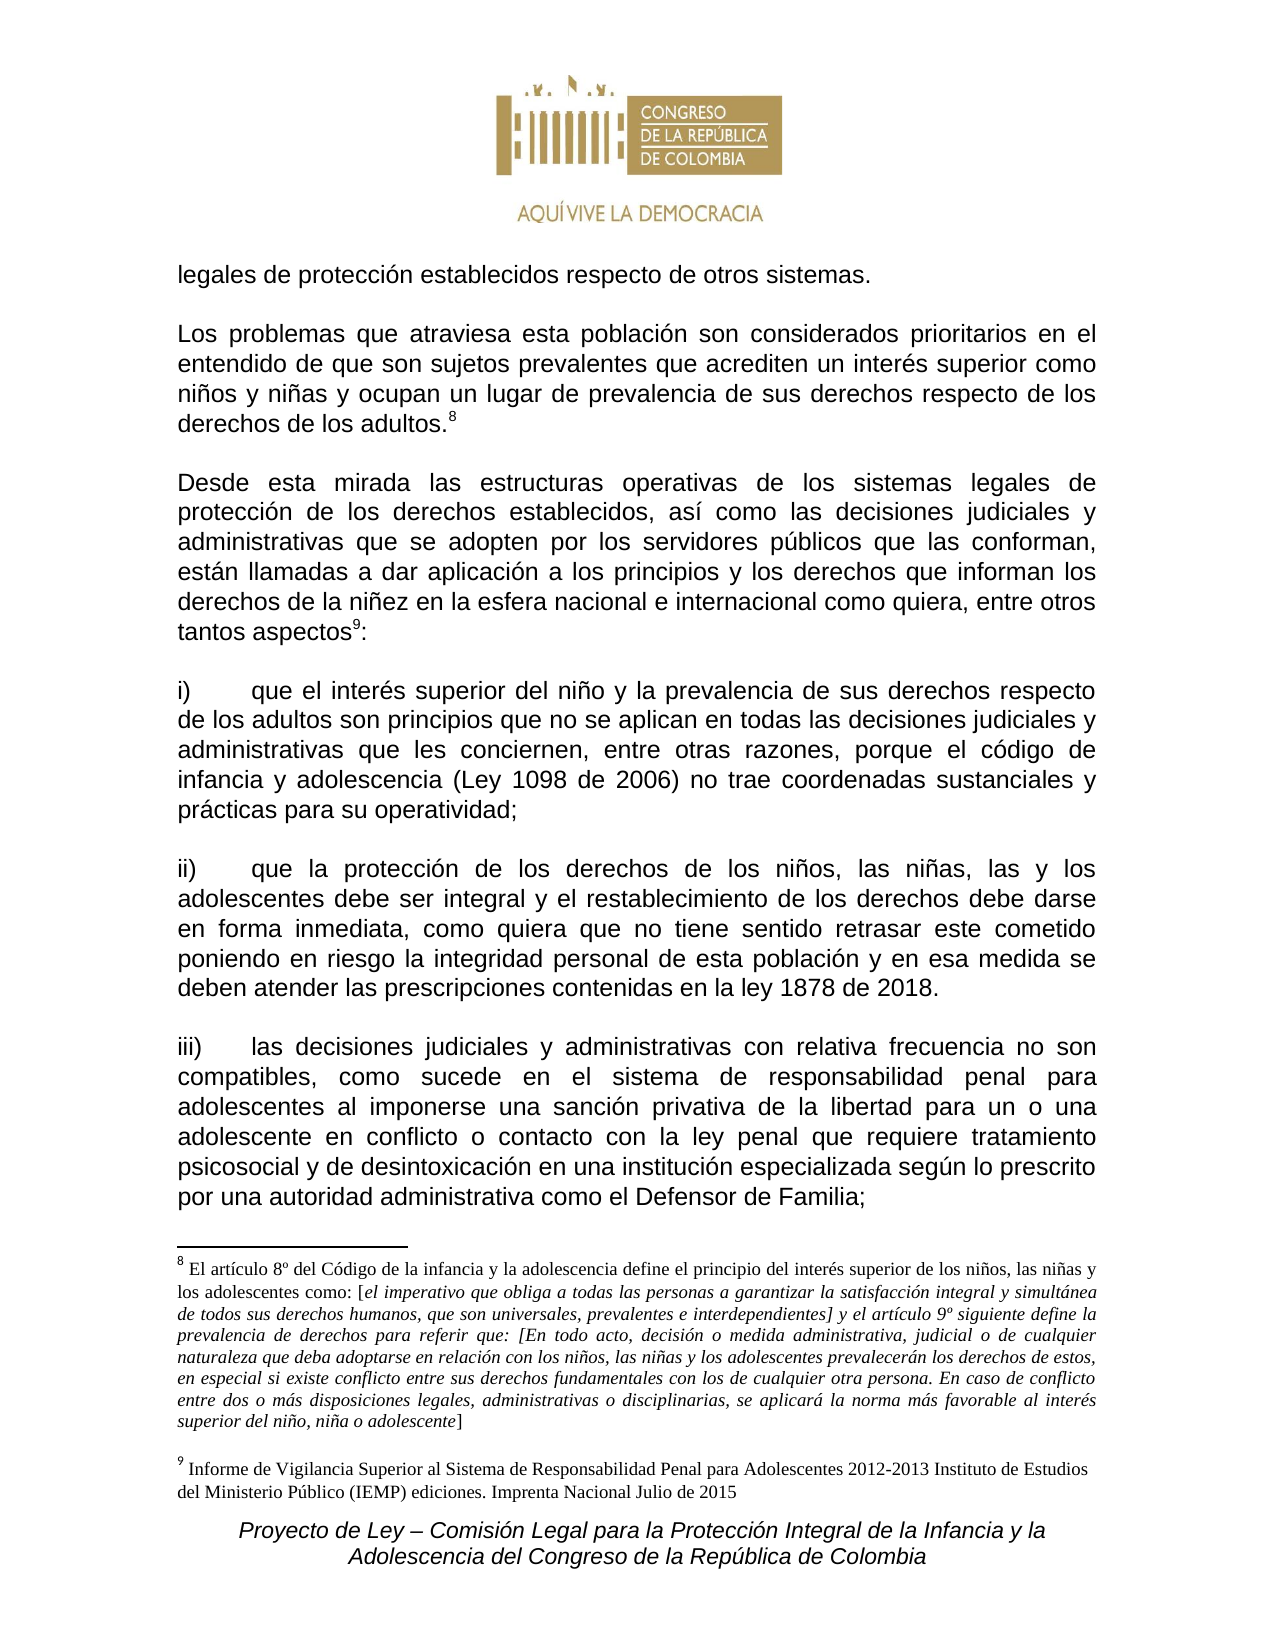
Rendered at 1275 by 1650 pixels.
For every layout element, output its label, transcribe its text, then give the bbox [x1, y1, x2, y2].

text Los problemas que atraviesa esta población son considerados prioritarios en el entendido de que son sujetos prevalentes que acrediten un interés superior como niños y niñas y ocupan un lugar de prevalencia de sus derechos respecto de los derechos de los adultos. [177, 318, 1098, 438]
text Desde esta mirada las estructuras operativas de los sistemas legales de protección de los derechos establecidos, así como las decisiones judiciales y administrativas que se adopten por los servidores públicos que las conforman, están llamadas a dar aplicación a los principios y los derechos que informan los derechos de la niñez en la esfera nacional e internacional como quiera, entre otros tantos aspectos: [177, 466, 1098, 646]
list que el interés superior del niño y la prevalencia de sus derechos respecto de los adultos son principios que no se aplican en todas las decisiones judiciales y administrativas que les conciernen, entre otras razones, porque el código de infancia y adolescencia (Ley 1098 de 2006) no trae coordenadas sustanciales y prácticas para su operatividad; [177, 674, 1098, 824]
list las decisiones judiciales y administrativas con relativa frecuencia no son compatibles, como sucede en el sistema de responsabilidad penal para adolescentes al imponerse una sanción privativa de la libertad para un o una adolescente en conflicto o contacto con la ley penal que requiere tratamiento psicosocial y de desintoxicación en una institución especializada según lo prescrito por una autoridad administrativa como el Defensor de Familia; [177, 1031, 1098, 1210]
list que la protección de los derechos de los niños, las niñas, las y los adolescentes debe ser integral y el restablecimiento de los derechos debe darse en forma inmediata, como quiera que no tiene sentido retrasar este cometido poniendo en riesgo la integridad personal de esta población y en esa medida se deben atender las prescripciones contenidas en la ley 1878 de 2018. [177, 853, 1098, 1002]
picture [491, 75, 782, 222]
